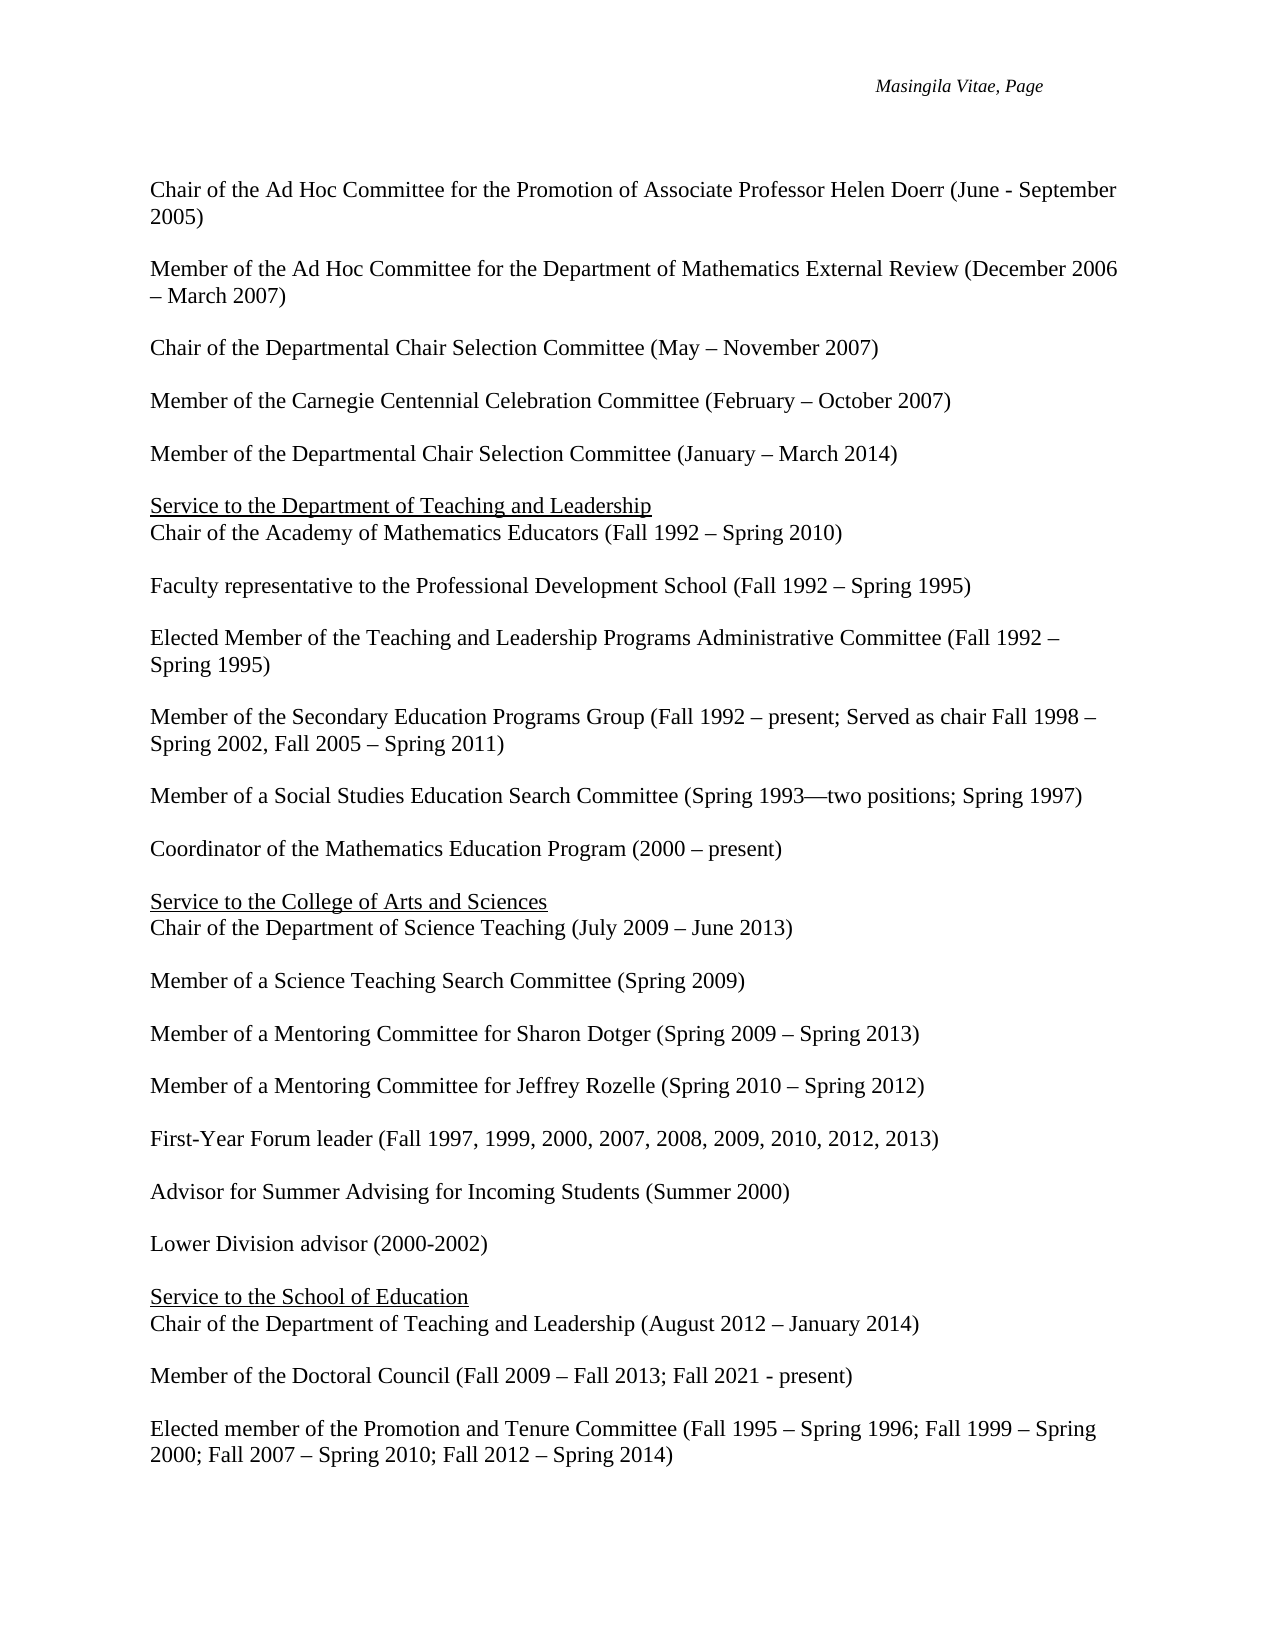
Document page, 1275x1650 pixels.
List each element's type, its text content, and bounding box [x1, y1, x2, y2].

text Chair of the Department of Teaching and Leadership (August 2012 – January 2014) [150, 1309, 1125, 1336]
text Member of the Ad Hoc Committee for the Department of Mathematics External Review (December 2006 – March 2007) [150, 255, 1125, 308]
text Elected Member of the Teaching and Leadership Programs Administrative Committee (Fall 1992 – Spring 1995) [150, 624, 1125, 677]
text Elected member of the Promotion and Tenure Committee (Fall 1995 – Spring 1996; Fall 1999 – Spring 2000; Fall 2007 – Spring 2010; Fall 2012 – Spring 2014) [150, 1415, 1125, 1468]
subtitle Service to the Department of Teaching and Leadership [150, 493, 1125, 519]
text Member of a Mentoring Committee for Sharon Dotger (Spring 2009 – Spring 2013) [150, 1020, 1125, 1046]
text Faculty representative to the Professional Development School (Fall 1992 – Spring 1995) [150, 572, 1125, 598]
text Service to the College of Arts and Sciences [150, 888, 1125, 914]
text Chair of the Ad Hoc Committee for the Promotion of Associate Professor Helen Doerr (June - September 2005) [150, 176, 1125, 229]
text Lower Division advisor (2000-2002) [150, 1231, 1125, 1257]
text Service to the School of Education [150, 1283, 1125, 1309]
text Coordinator of the Mathematics Education Program (2000 – present) [150, 835, 1125, 862]
text First-Year Forum leader (Fall 1997, 1999, 2000, 2007, 2008, 2009, 2010, 2012, 2013) [150, 1125, 1125, 1151]
text Member of a Mentoring Committee for Jeffrey Rozelle (Spring 2010 – Spring 2012) [150, 1072, 1125, 1099]
text Chair of the Department of Science Teaching (July 2009 – June 2013) [150, 914, 1125, 941]
text Member of the Secondary Education Programs Group (Fall 1992 – present; Served as chair Fall 1998 – Spring 2002, Fall 2005 – Spring 2011) [150, 703, 1125, 756]
text Chair of the Academy of Mathematics Educators (Fall 1992 – Spring 2010) [150, 519, 1125, 545]
text Member of the Departmental Chair Selection Committee (January – March 2014) [150, 440, 1125, 466]
text Member of a Science Teaching Search Committee (Spring 2009) [150, 967, 1125, 993]
text Member of a Social Studies Education Search Committee (Spring 1993—two positions; Spring 1997) [150, 782, 1125, 809]
text Chair of the Departmental Chair Selection Committee (May – November 2007) [150, 334, 1125, 361]
text Member of the Carnegie Centennial Celebration Committee (February – October 2007) [150, 387, 1125, 413]
text Advisor for Summer Advising for Incoming Students (Summer 2000) [150, 1178, 1125, 1204]
text Member of the Doctoral Council (Fall 2009 – Fall 2013; Fall 2021 - present) [150, 1362, 1125, 1389]
